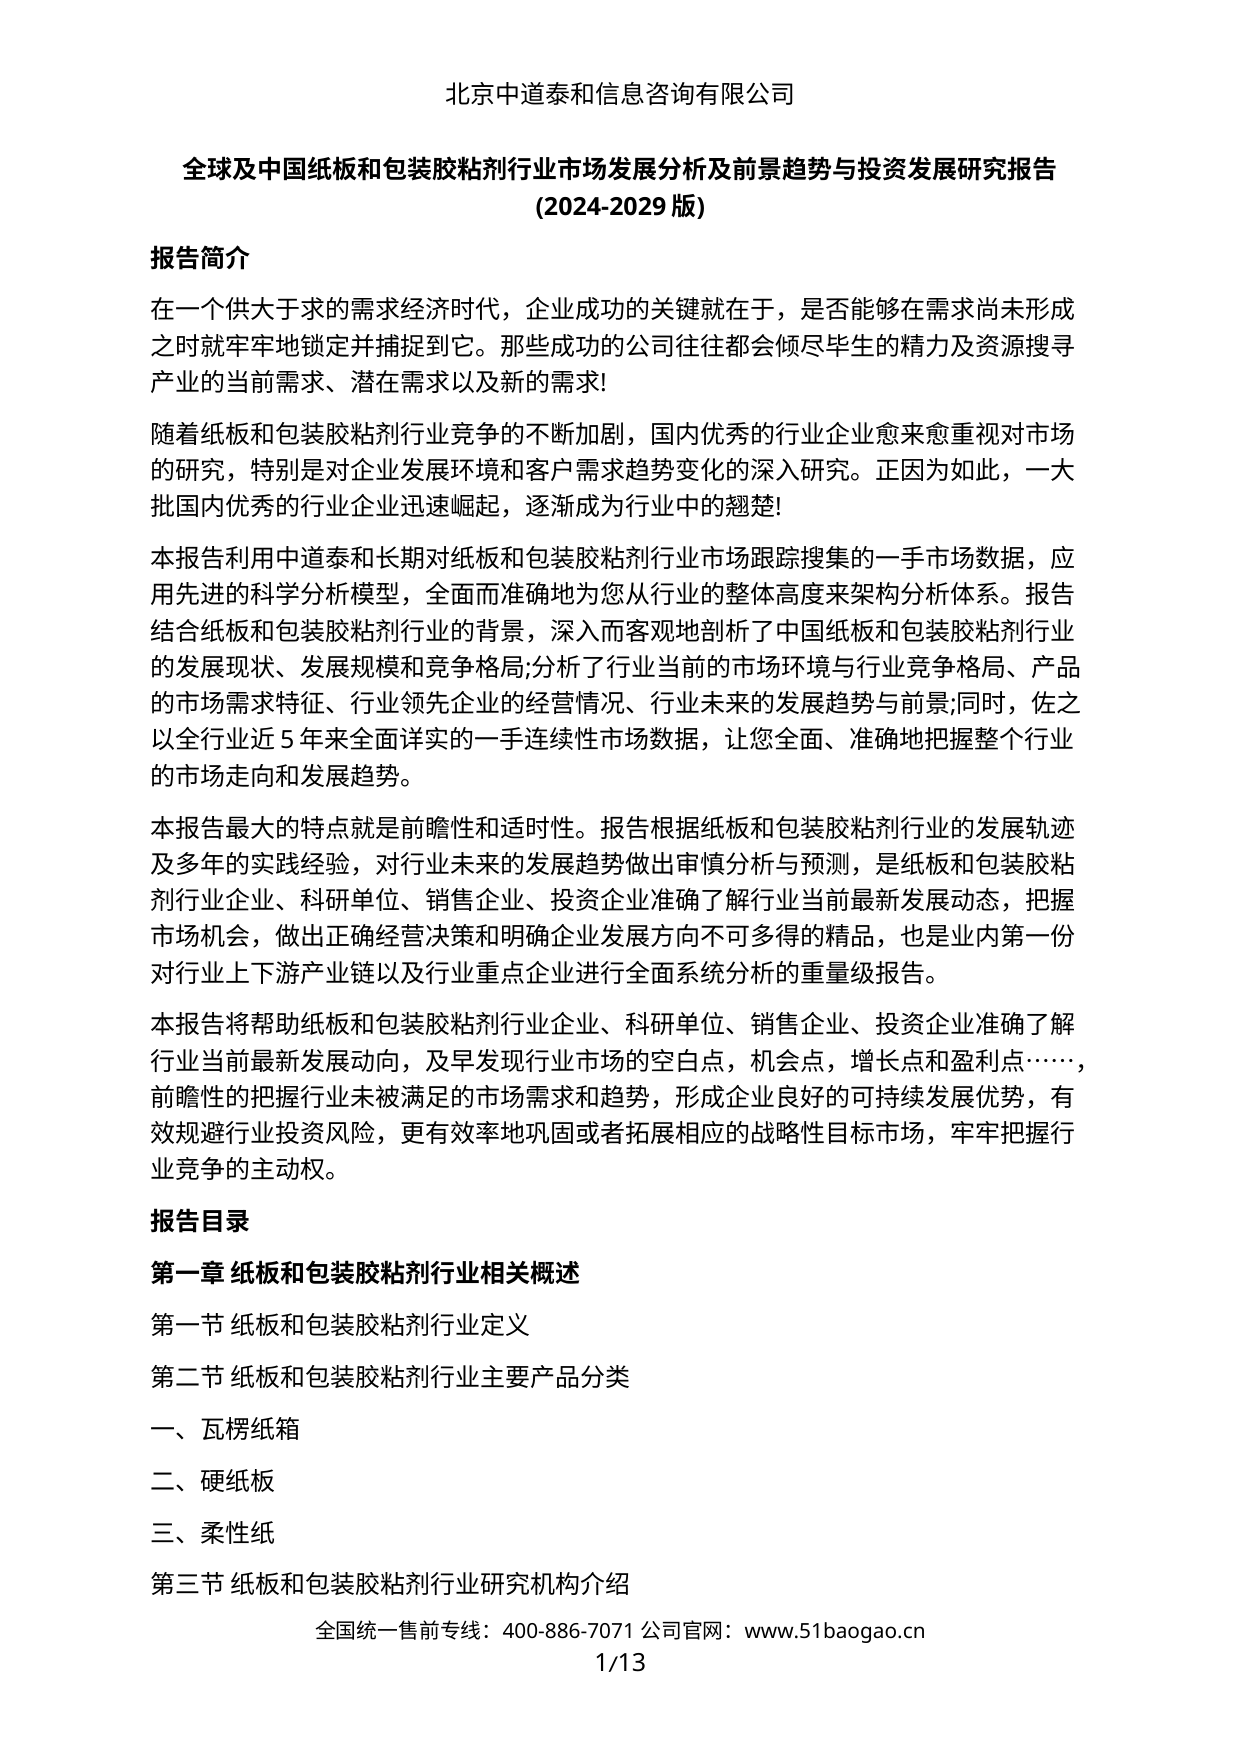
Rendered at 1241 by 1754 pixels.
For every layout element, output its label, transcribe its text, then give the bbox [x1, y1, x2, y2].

text 第一章 纸板和包装胶粘剂行业相关概述 [150, 1254, 1090, 1290]
text 报告简介 [150, 238, 1090, 274]
text 第三节 纸板和包装胶粘剂行业研究机构介绍 [150, 1565, 1090, 1601]
text 第一节 纸板和包装胶粘剂行业定义 [150, 1306, 1090, 1342]
text 二、硬纸板 [150, 1461, 1090, 1497]
text 全球及中国纸板和包装胶粘剂行业市场发展分析及前景趋势与投资发展研究报告(2024-2029版) [150, 150, 1090, 222]
text 在一个供大于求的需求经济时代，企业成功的关键就在于，是否能够在需求尚未形成之时就牢牢地锁定并捕捉到它。那些成功的公司往往都会倾尽毕生的精力及资源搜寻产业的当前需求、潜在需求以及新的需求! [150, 290, 1090, 399]
text 本报告利用中道泰和长期对纸板和包装胶粘剂行业市场跟踪搜集的一手市场数据，应用先进的科学分析模型，全面而准确地为您从行业的整体高度来架构分析体系。报告结合纸板和包装胶粘剂行业的背景，深入而客观地剖析了中国纸板和包装胶粘剂行业的发展现状、发展规模和竞争格局;分析了行业当前的市场环境与行业竞争格局、产品的市场需求特征、行业领先企业的经营情况、行业未来的发展趋势与前景;同时，佐之以全行业近5年来全面详实的一手连续性市场数据，让您全面、准确地把握整个行业的市场走向和发展趋势。 [150, 539, 1090, 792]
text 报告目录 [150, 1202, 1090, 1238]
text 第二节 纸板和包装胶粘剂行业主要产品分类 [150, 1357, 1090, 1394]
text 本报告最大的特点就是前瞻性和适时性。报告根据纸板和包装胶粘剂行业的发展轨迹及多年的实践经验，对行业未来的发展趋势做出审慎分析与预测，是纸板和包装胶粘剂行业企业、科研单位、销售企业、投资企业准确了解行业当前最新发展动态，把握市场机会，做出正确经营决策和明确企业发展方向不可多得的精品，也是业内第一份对行业上下游产业链以及行业重点企业进行全面系统分析的重量级报告。 [150, 808, 1090, 989]
text 一、瓦楞纸箱 [150, 1409, 1090, 1446]
text 本报告将帮助纸板和包装胶粘剂行业企业、科研单位、销售企业、投资企业准确了解行业当前最新发展动向，及早发现行业市场的空白点，机会点，增长点和盈利点……，前瞻性的把握行业未被满足的市场需求和趋势，形成企业良好的可持续发展优势，有效规避行业投资风险，更有效率地巩固或者拓展相应的战略性目标市场，牢牢把握行业竞争的主动权。 [150, 1005, 1090, 1186]
text 随着纸板和包装胶粘剂行业竞争的不断加剧，国内优秀的行业企业愈来愈重视对市场的研究，特别是对企业发展环境和客户需求趋势变化的深入研究。正因为如此，一大批国内优秀的行业企业迅速崛起，逐渐成为行业中的翘楚! [150, 414, 1090, 523]
text 三、柔性纸 [150, 1513, 1090, 1549]
